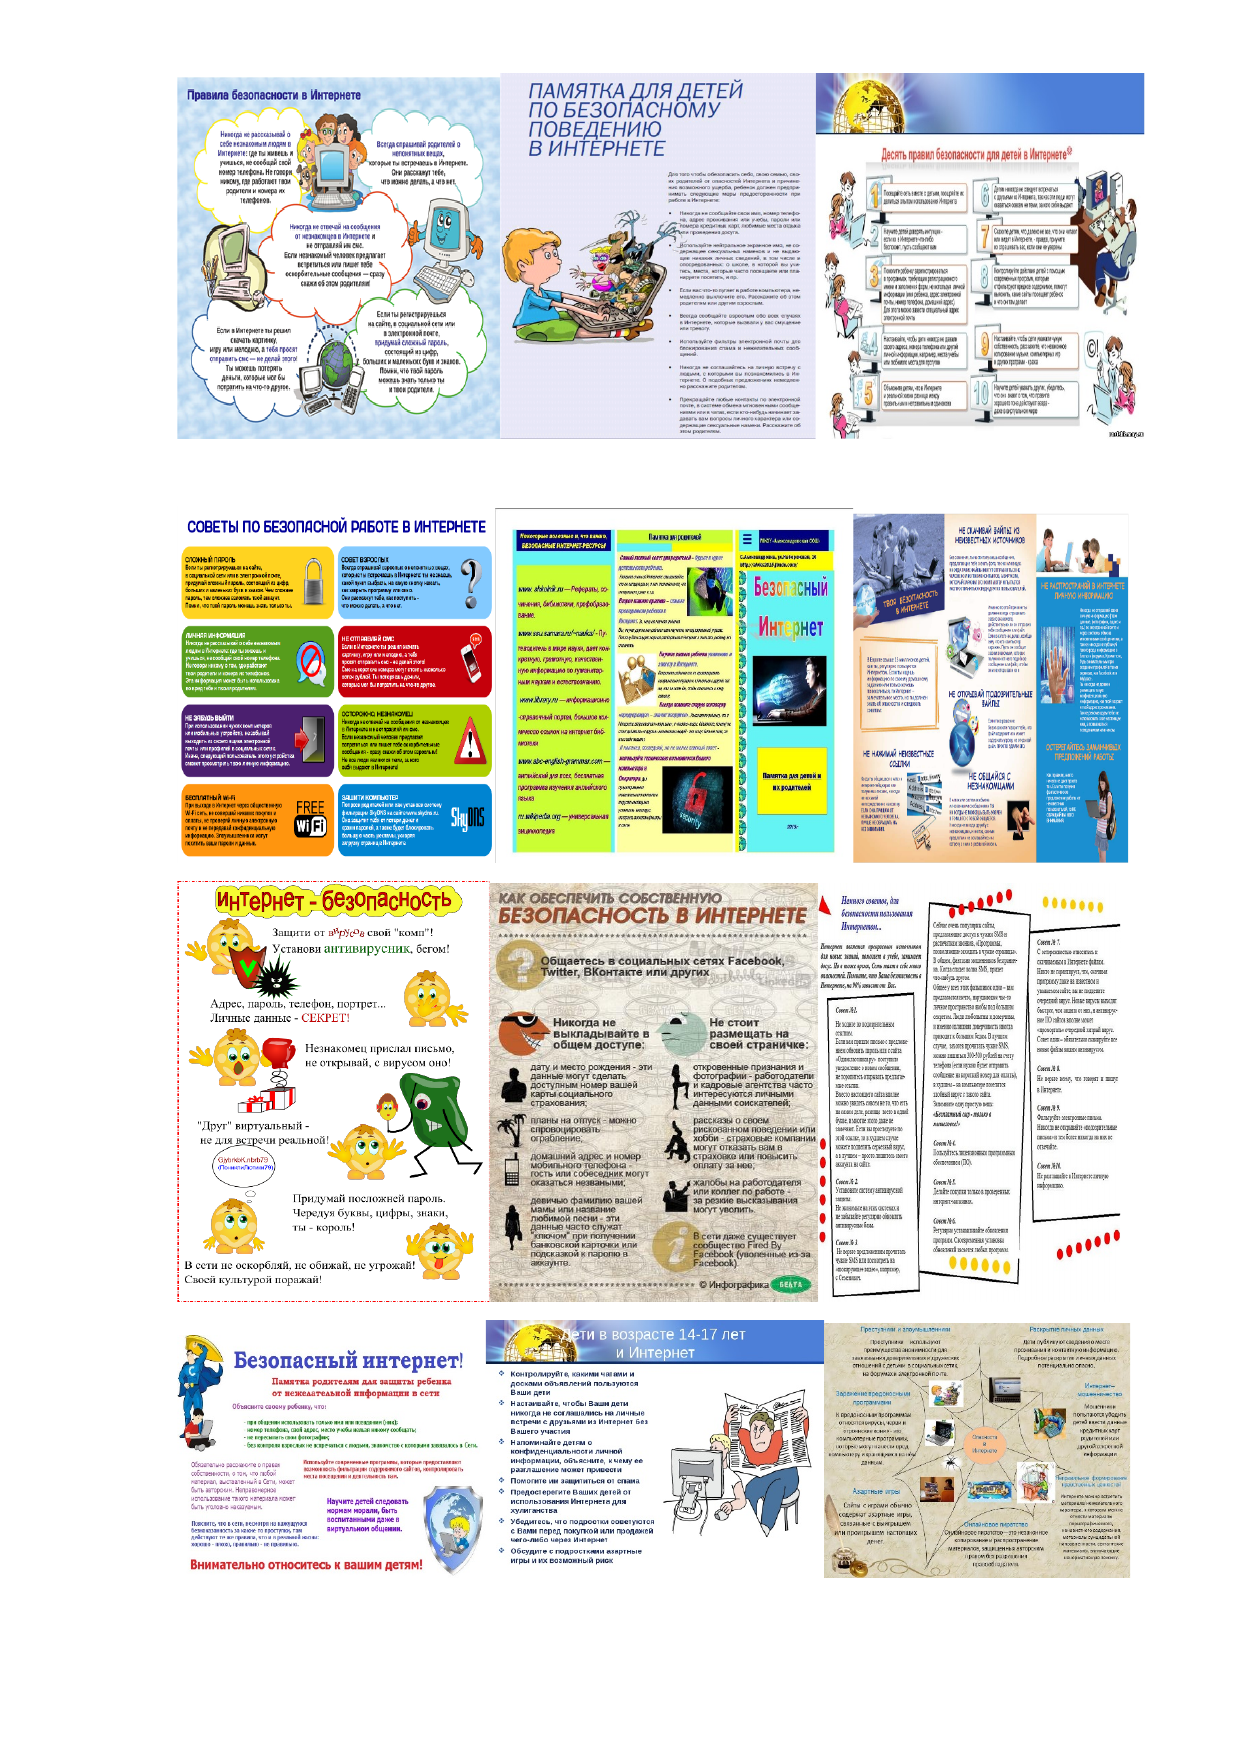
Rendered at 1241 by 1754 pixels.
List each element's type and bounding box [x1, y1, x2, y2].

picture [177, 73, 1145, 439]
picture [177, 881, 1121, 1302]
picture [177, 505, 1129, 863]
picture [177, 1320, 1131, 1578]
